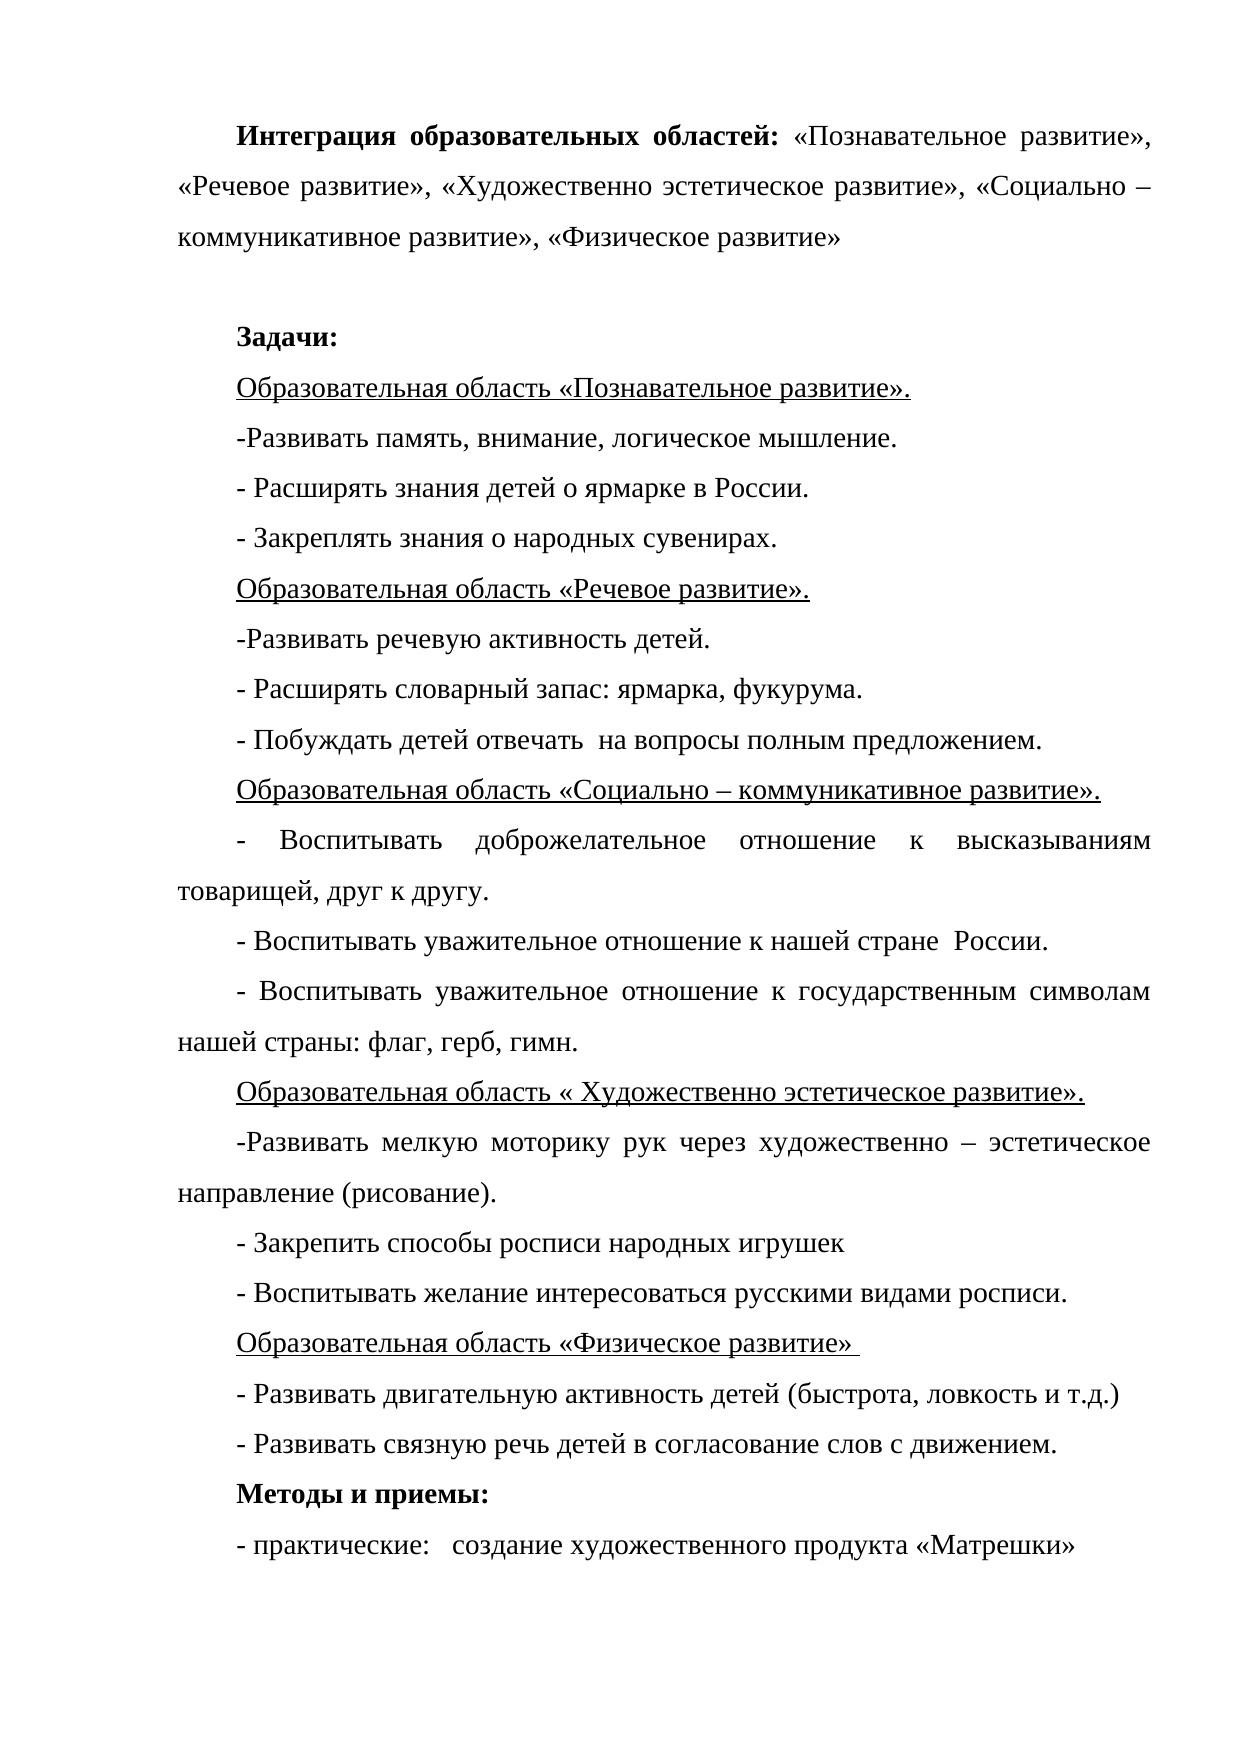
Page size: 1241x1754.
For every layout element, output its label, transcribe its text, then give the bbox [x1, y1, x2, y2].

text -Развивать речевую активность детей. [177, 621, 1152, 655]
text Методы и приемы: [177, 1477, 1152, 1510]
text - Воспитывать доброжелательное отношение к высказываниям товарищей, друг к другу. [177, 822, 1152, 906]
text Задачи: [177, 319, 1152, 353]
text - Расширять знания детей о ярмарке в России. [177, 470, 1152, 504]
text Образовательная область «Физическое развитие» [177, 1326, 1152, 1359]
text Образовательная область « Художественно эстетическое развитие». [177, 1074, 1152, 1108]
text Образовательная область «Социально – коммуникативное развитие». [177, 772, 1152, 806]
text - Воспитывать желание интересоваться русскими видами росписи. [177, 1275, 1152, 1309]
text - практические: создание художественного продукта «Матрешки» [177, 1527, 1152, 1560]
text - Закреплять знания о народных сувенирах. [177, 521, 1152, 554]
text - Развивать двигательную активность детей (быстрота, ловкость и т.д.) [177, 1376, 1152, 1409]
text - Воспитывать уважительное отношение к нашей стране России. [177, 923, 1152, 957]
text -Развивать мелкую моторику рук через художественно – эстетическое направление (рисование). [177, 1124, 1152, 1208]
text - Побуждать детей отвечать на вопросы полным предложением. [177, 722, 1152, 755]
text Интеграция образовательных областей: «Познавательное развитие», «Речевое развитие», «Художественно эстетическое развитие», «Социально – коммуникативное развитие», «Физическое развитие» [177, 118, 1152, 252]
text - Закрепить способы росписи народных игрушек [177, 1225, 1152, 1258]
text Образовательная область «Речевое развитие». [177, 571, 1152, 604]
text - Развивать связную речь детей в согласование слов с движением. [177, 1426, 1152, 1460]
text -Развивать память, внимание, логическое мышление. [177, 420, 1152, 453]
text Образовательная область «Познавательное развитие». [177, 370, 1152, 403]
text - Расширять словарный запас: ярмарка, фукурума. [177, 672, 1152, 705]
text - Воспитывать уважительное отношение к государственным символам нашей страны: флаг, герб, гимн. [177, 973, 1152, 1057]
